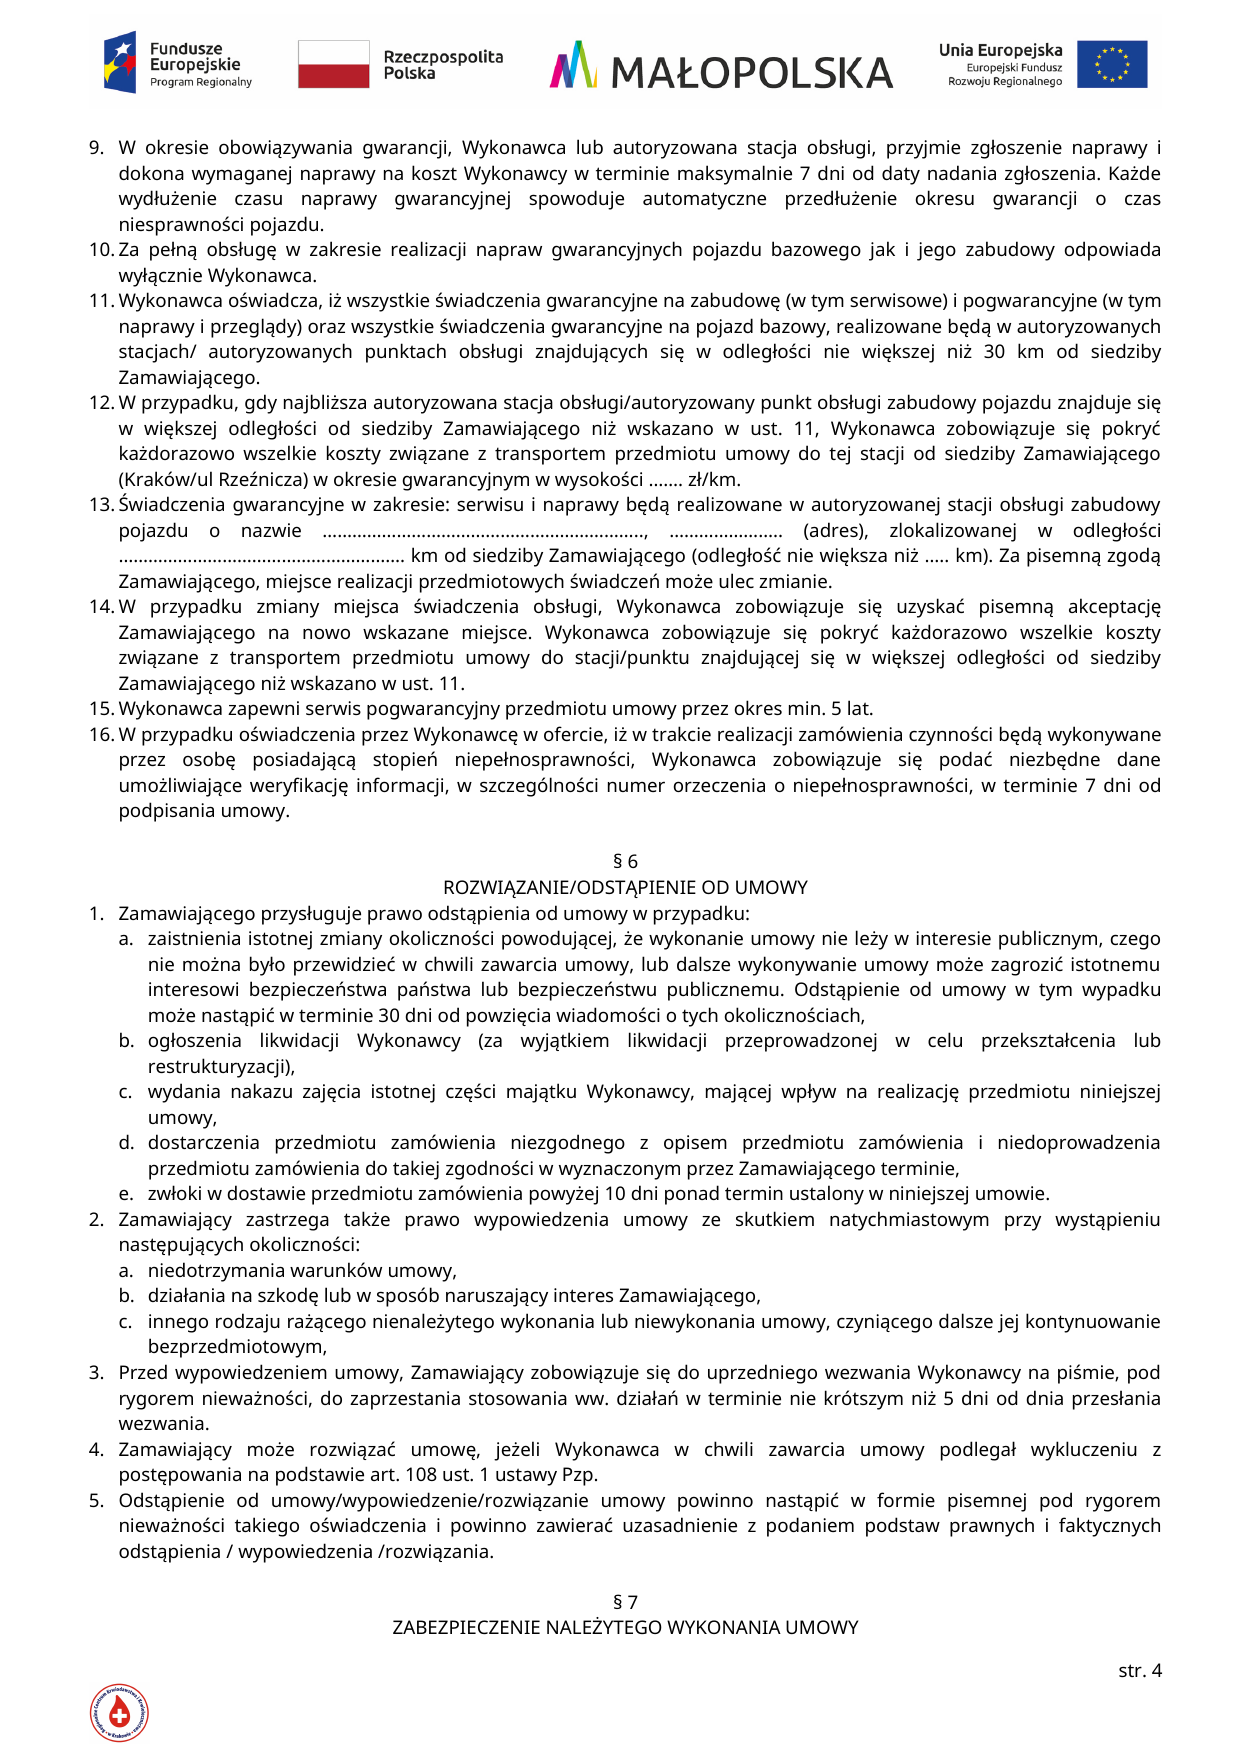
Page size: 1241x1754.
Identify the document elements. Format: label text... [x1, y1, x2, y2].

text § 6 [89, 849, 1162, 874]
list Świadczenia gwarancyjne w zakresie: serwisu i naprawy będą realizowane w autoryzowanej stacji obsługi zabudowy pojazdu o nazwie ……………………………………………………….., ………………….. (adres), zlokalizowanej w odległości …………………………………………………. km od siedziby Zamawiającego (odległość nie większa niż ….. km). Za pisemną zgodą Zamawiającego, miejsce realizacji przedmiotowych świadczeń może ulec zmianie. [89, 492, 1162, 594]
list działania na szkodę lub w sposób naruszający interes Zamawiającego, [118, 1283, 1162, 1308]
list Za pełną obsługę w zakresie realizacji napraw gwarancyjnych pojazdu bazowego jak i jego zabudowy odpowiada wyłącznie Wykonawca. [89, 236, 1162, 287]
list Wykonawca oświadcza, iż wszystkie świadczenia gwarancyjne na zabudowę (w tym serwisowe) i pogwarancyjne (w tym naprawy i przeglądy) oraz wszystkie świadczenia gwarancyjne na pojazd bazowy, realizowane będą w autoryzowanych stacjach/ autoryzowanych punktach obsługi znajdujących się w odległości nie większej niż 30 km od siedziby Zamawiającego. [89, 287, 1162, 389]
picture [88, 1682, 150, 1744]
list wydania nakazu zajęcia istotnej części majątku Wykonawcy, mającej wpływ na realizację przedmiotu niniejszej umowy, [118, 1078, 1162, 1129]
picture [88, 14, 1163, 109]
list W przypadku, gdy najbliższa autoryzowana stacja obsługi/autoryzowany punkt obsługi zabudowy pojazdu znajduje się w większej odległości od siedziby Zamawiającego niż wskazano w ust. 11, Wykonawca zobowiązuje się pokryć każdorazowo wszelkie koszty związane z transportem przedmiotu umowy do tej stacji od siedziby Zamawiającego (Kraków/ul Rzeźnicza) w okresie gwarancyjnym w wysokości ……. zł/km. [89, 389, 1162, 492]
list W przypadku oświadczenia przez Wykonawcę w ofercie, iż w trakcie realizacji zamówienia czynności będą wykonywane przez osobę posiadającą stopień niepełnosprawności, Wykonawca zobowiązuje się podać niezbędne dane umożliwiające weryfikację informacji, w szczególności numer orzeczenia o niepełnosprawności, w terminie 7 dni od podpisania umowy. [89, 721, 1162, 823]
list Zamawiający może rozwiązać umowę, jeżeli Wykonawca w chwili zawarcia umowy podlegał wykluczeniu z postępowania na podstawie art. 108 ust. 1 ustawy Pzp. [89, 1436, 1162, 1487]
list W przypadku zmiany miejsca świadczenia obsługi, Wykonawca zobowiązuje się uzyskać pisemną akceptację Zamawiającego na nowo wskazane miejsce. Wykonawca zobowiązuje się pokryć każdorazowo wszelkie koszty związane z transportem przedmiotu umowy do stacji/punktu znajdującej się w większej odległości od siedziby Zamawiającego niż wskazano w ust. 11. [89, 594, 1162, 696]
list zwłoki w dostawie przedmiotu zamówienia powyżej 10 dni ponad termin ustalony w niniejszej umowie. [118, 1181, 1162, 1206]
list Zamawiającego przysługuje prawo odstąpienia od umowy w przypadku: [89, 900, 1162, 925]
list Zamawiający zastrzega także prawo wypowiedzenia umowy ze skutkiem natychmiastowym przy wystąpieniu następujących okoliczności: [89, 1206, 1162, 1257]
list W okresie obowiązywania gwarancji, Wykonawca lub autoryzowana stacja obsługi, przyjmie zgłoszenie naprawy i dokona wymaganej naprawy na koszt Wykonawcy w terminie maksymalnie 7 dni od daty nadania zgłoszenia. Każde wydłużenie czasu naprawy gwarancyjnej spowoduje automatyczne przedłużenie okresu gwarancji o czas niesprawności pojazdu. [89, 134, 1162, 236]
list niedotrzymania warunków umowy, [118, 1257, 1162, 1283]
list innego rodzaju rażącego nienależytego wykonania lub niewykonania umowy, czyniącego dalsze jej kontynuowanie bezprzedmiotowym, [118, 1308, 1162, 1359]
text ROZWIĄZANIE/ODSTĄPIENIE OD UMOWY [89, 874, 1162, 900]
list Wykonawca zapewni serwis pogwarancyjny przedmiotu umowy przez okres min. 5 lat. [89, 696, 1162, 721]
list Przed wypowiedzeniem umowy, Zamawiający zobowiązuje się do uprzedniego wezwania Wykonawcy na piśmie, pod rygorem nieważności, do zaprzestania stosowania ww. działań w terminie nie krótszym niż 5 dni od dnia przesłania wezwania. [89, 1359, 1162, 1436]
text ZABEZPIECZENIE NALEŻYTEGO WYKONANIA UMOWY [89, 1614, 1162, 1640]
list dostarczenia przedmiotu zamówienia niezgodnego z opisem przedmiotu zamówienia i niedoprowadzenia przedmiotu zamówienia do takiej zgodności w wyznaczonym przez Zamawiającego terminie, [118, 1129, 1162, 1181]
list Odstąpienie od umowy/wypowiedzenie/rozwiązanie umowy powinno nastąpić w formie pisemnej pod rygorem nieważności takiego oświadczenia i powinno zawierać uzasadnienie z podaniem podstaw prawnych i faktycznych odstąpienia / wypowiedzenia /rozwiązania. [89, 1487, 1162, 1563]
list zaistnienia istotnej zmiany okoliczności powodującej, że wykonanie umowy nie leży w interesie publicznym, czego nie można było przewidzieć w chwili zawarcia umowy, lub dalsze wykonywanie umowy może zagrozić istotnemu interesowi bezpieczeństwa państwa lub bezpieczeństwu publicznemu. Odstąpienie od umowy w tym wypadku może nastąpić w terminie 30 dni od powzięcia wiadomości o tych okolicznościach, [118, 925, 1162, 1027]
text § 7 [89, 1589, 1162, 1614]
list ogłoszenia likwidacji Wykonawcy (za wyjątkiem likwidacji przeprowadzonej w celu przekształcenia lub restrukturyzacji), [118, 1027, 1162, 1078]
